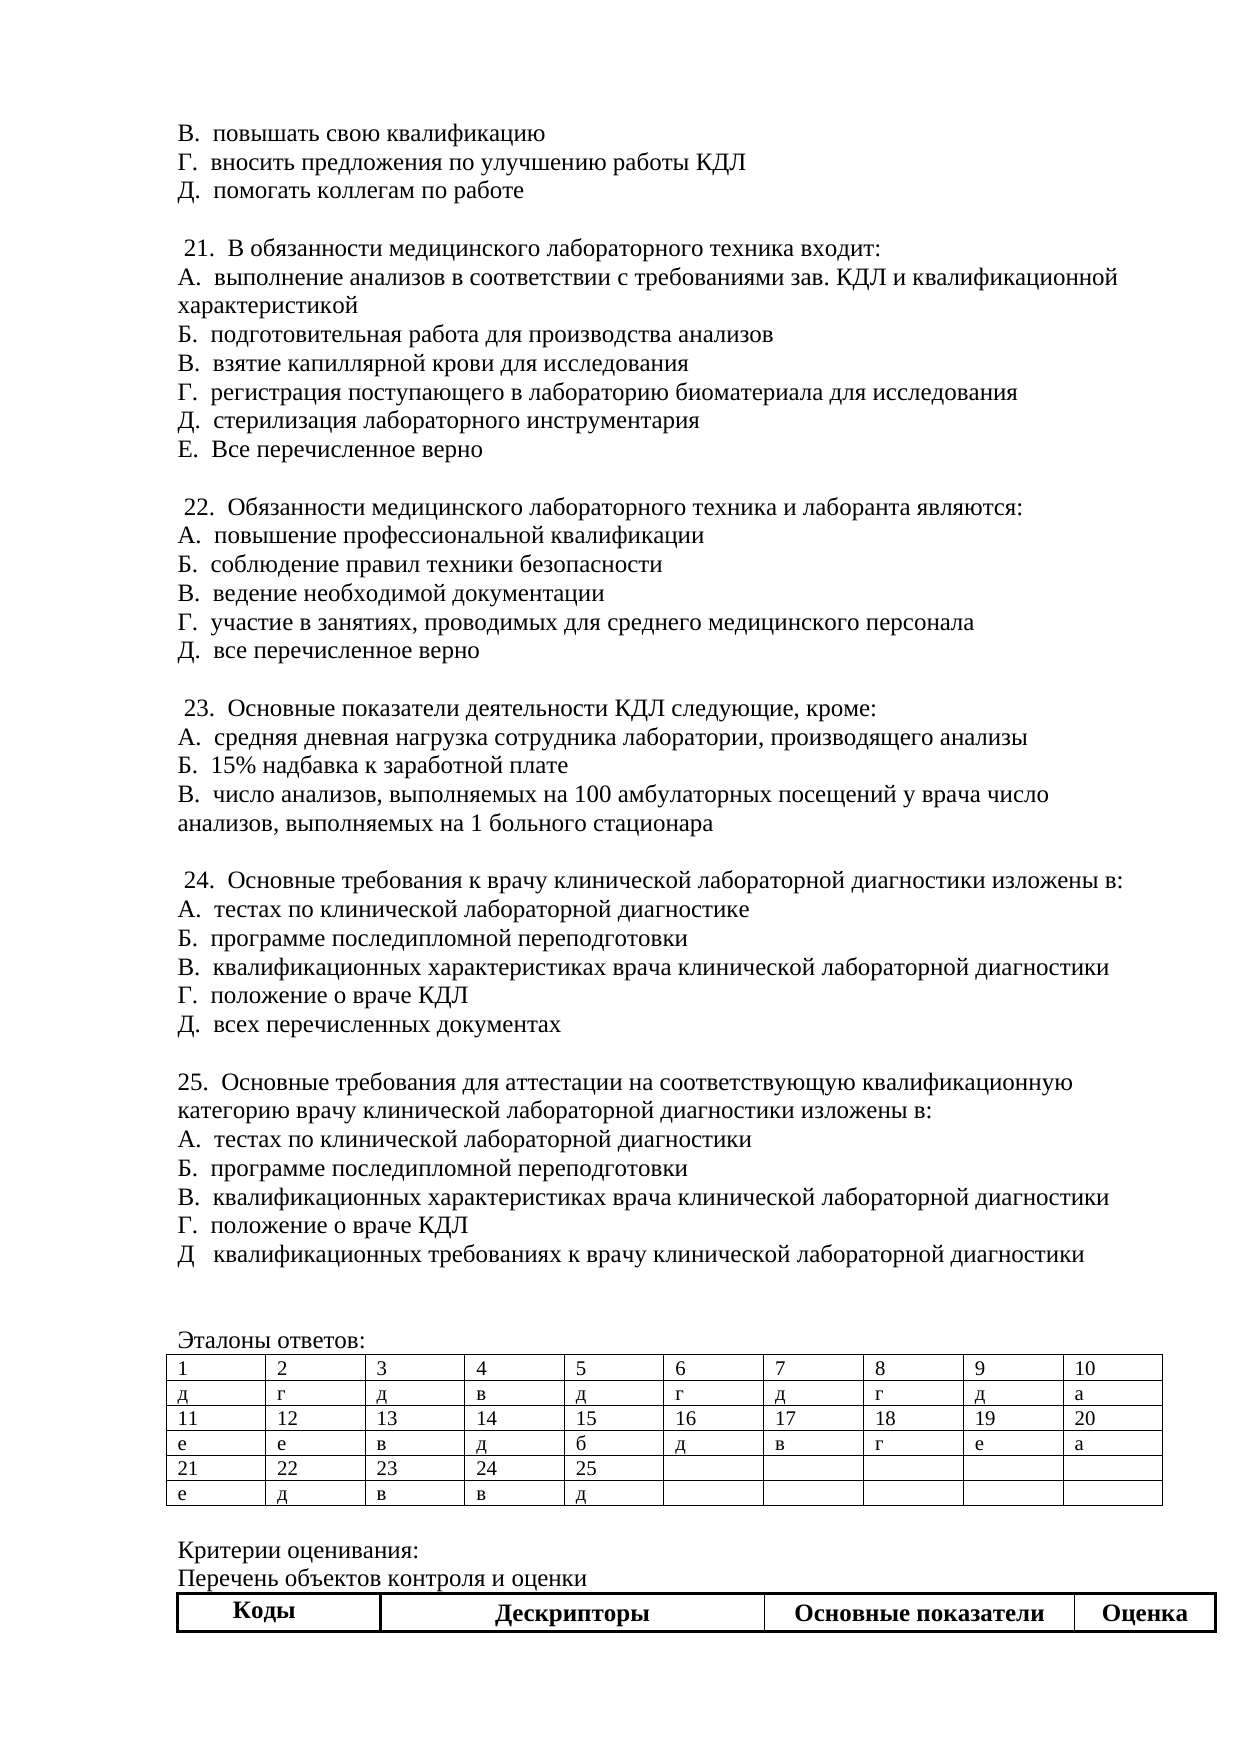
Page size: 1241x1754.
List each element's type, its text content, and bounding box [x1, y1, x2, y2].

table_cell д [764, 1381, 863, 1404]
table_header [765, 1595, 1074, 1629]
table_header Дескрипторы [382, 1595, 764, 1629]
text А. тестах по клинической лабораторной диагностике [177, 894, 1152, 923]
text А. повышение профессиональной квалификации [177, 521, 1152, 549]
table_cell 13 [366, 1406, 464, 1430]
table_cell [964, 1481, 1063, 1505]
text Перечень объектов контроля и оценки [177, 1563, 1152, 1592]
text А. средняя дневная нагрузка сотрудника лаборатории, производящего анализы [177, 722, 1152, 751]
table_cell [1064, 1481, 1162, 1505]
text В. повышать свою квалификацию [177, 118, 1152, 147]
text 23. Основные показатели деятельности КДЛ следующие, кроме: [177, 693, 1152, 722]
text Критерии оценивания: [177, 1535, 1152, 1563]
table_cell [664, 1481, 763, 1505]
table_cell 14 [465, 1406, 564, 1430]
text 21. В обязанности медицинского лабораторного техника входит: [177, 233, 1152, 262]
table_cell а [1064, 1431, 1162, 1455]
text А. тестах по клинической лабораторной диагностики [177, 1124, 1152, 1153]
table_header 2 [266, 1355, 365, 1379]
table_cell [764, 1456, 863, 1480]
text Г. участие в занятиях, проводимых для среднего медицинского персонала [177, 607, 1152, 636]
text Б. соблюдение правил техники безопасности [177, 549, 1152, 578]
text Д. все перечисленное верно [177, 636, 1152, 664]
text В. ведение необходимой документации [177, 578, 1152, 607]
table_cell 17 [764, 1406, 863, 1430]
table_cell 23 [366, 1456, 464, 1480]
table_header 4 [465, 1355, 564, 1379]
table_header 10 [1064, 1355, 1162, 1379]
table_cell 22 [266, 1456, 365, 1480]
table_cell 25 [565, 1456, 663, 1480]
table_cell 19 [964, 1406, 1063, 1430]
table_cell г [266, 1381, 365, 1404]
table_cell [864, 1456, 963, 1480]
text Б. программе последипломной переподготовки [177, 923, 1152, 952]
text 24. Основные требования к врачу клинической лабораторной диагностики изложены в: [177, 866, 1152, 894]
table_cell 12 [266, 1406, 365, 1430]
table_cell д [964, 1381, 1063, 1404]
table_cell 11 [167, 1406, 265, 1430]
text 22. Обязанности медицинского лабораторного техника и лаборанта являются: [177, 492, 1152, 521]
table_cell г [864, 1431, 963, 1455]
text Г. вносить предложения по улучшению работы КДЛ [177, 147, 1152, 176]
text Б. программе последипломной переподготовки [177, 1153, 1152, 1182]
table_cell [964, 1456, 1063, 1480]
table_cell д [465, 1431, 564, 1455]
table_cell д [167, 1381, 265, 1404]
table_cell в [366, 1481, 464, 1505]
table_header 8 [864, 1355, 963, 1379]
table_cell е [964, 1431, 1063, 1455]
table_header Оценка (да/нет) [1075, 1595, 1214, 1629]
table_cell 20 [1064, 1406, 1162, 1430]
table_header 9 [964, 1355, 1063, 1379]
table_cell [764, 1481, 863, 1505]
table_cell е [167, 1481, 265, 1505]
table_cell в [366, 1431, 464, 1455]
text Г. положение о враче КДЛ [177, 981, 1152, 1009]
table_cell е [167, 1431, 265, 1455]
table_cell е [266, 1431, 365, 1455]
text Г. положение о враче КДЛ [177, 1211, 1152, 1239]
table_cell в [465, 1481, 564, 1505]
text Д. стерилизация лабораторного инструментария [177, 406, 1152, 434]
table_cell 15 [565, 1406, 663, 1430]
table_header 5 [565, 1355, 663, 1379]
text В. число анализов, выполняемых на 100 амбулаторных посещений у врача число анализов, выполняемых на 1 больного стационара [177, 779, 1152, 837]
table_cell б [565, 1431, 663, 1455]
table_header 6 [664, 1355, 763, 1379]
text В. взятие капиллярной крови для исследования [177, 348, 1152, 377]
table_cell в [465, 1381, 564, 1404]
table_header Коды компетенций [179, 1595, 379, 1629]
table_cell г [864, 1381, 963, 1404]
text Г. регистрация поступающего в лабораторию биоматериала для исследования [177, 377, 1152, 406]
table_cell 24 [465, 1456, 564, 1480]
text В. квалификационных характеристиках врача клинической лабораторной диагностики [177, 1182, 1152, 1211]
table_cell 18 [864, 1406, 963, 1430]
text Б. 15% надбавка к заработной плате [177, 751, 1152, 779]
text Д квалификационных требованиях к врачу клинической лабораторной диагностики [177, 1239, 1152, 1268]
table_cell [664, 1456, 763, 1480]
text Д. помогать коллегам по работе [177, 176, 1152, 204]
table_cell 21 [167, 1456, 265, 1480]
table_header 1 [167, 1355, 265, 1379]
table_cell д [565, 1481, 663, 1505]
text Е. Все перечисленное верно [177, 434, 1152, 463]
text Эталоны ответов: [177, 1326, 1152, 1354]
table_cell д [565, 1381, 663, 1404]
table_cell д [664, 1431, 763, 1455]
text 25. Основные требования для аттестации на соответствующую квалификационную категорию врачу клинической лабораторной диагностики изложены в: [177, 1067, 1152, 1124]
text А. выполнение анализов в соответствии с требованиями зав. КДЛ и квалификационной характеристикой [177, 262, 1152, 319]
table_cell г [664, 1381, 763, 1404]
text В. квалификационных характеристиках врача клинической лабораторной диагностики [177, 952, 1152, 981]
table_cell в [764, 1431, 863, 1455]
table_cell 16 [664, 1406, 763, 1430]
table_header 7 [764, 1355, 863, 1379]
table_cell д [266, 1481, 365, 1505]
table_cell [1064, 1456, 1162, 1480]
table_header 3 [366, 1355, 464, 1379]
text Б. подготовительная работа для производства анализов [177, 319, 1152, 348]
text Д. всех перечисленных документах [177, 1009, 1152, 1038]
table_cell д [366, 1381, 464, 1404]
table_cell [864, 1481, 963, 1505]
table_cell а [1064, 1381, 1162, 1404]
